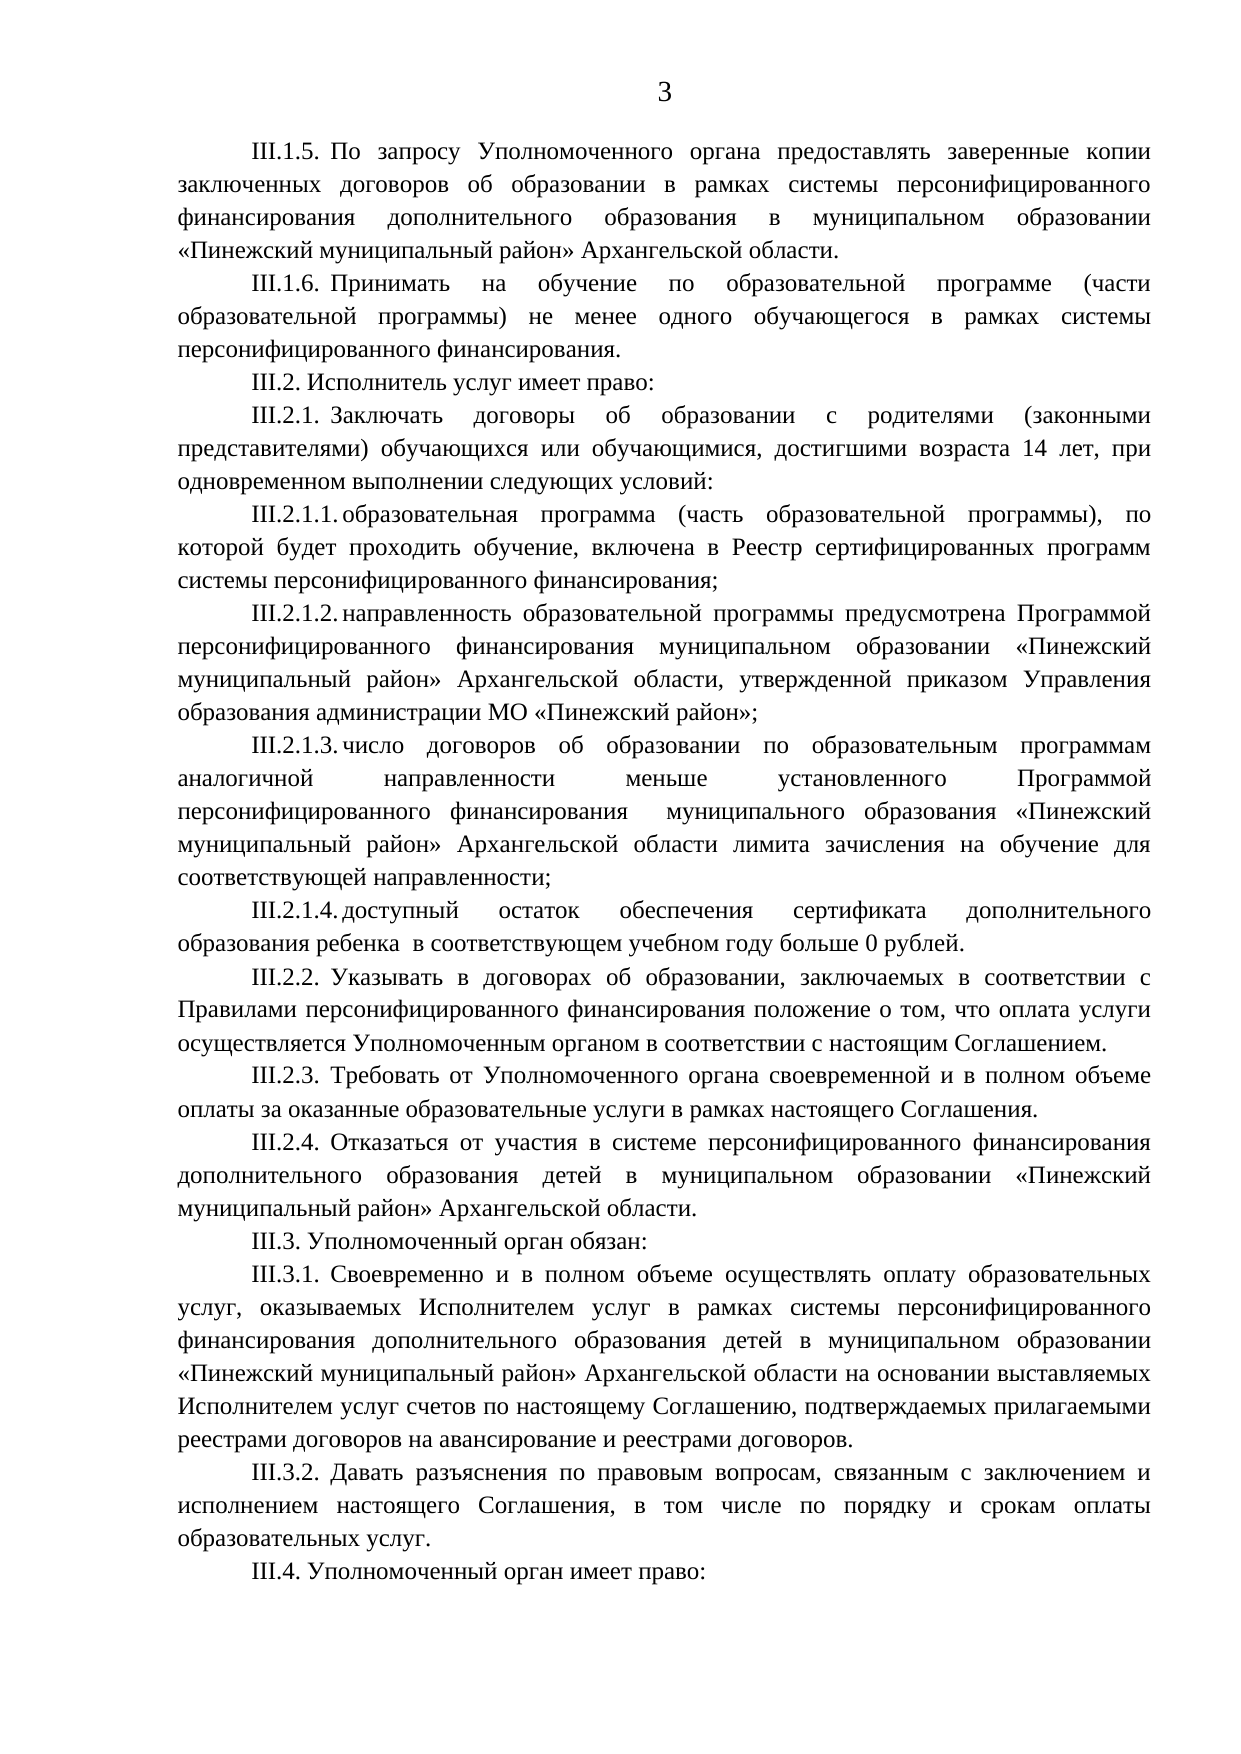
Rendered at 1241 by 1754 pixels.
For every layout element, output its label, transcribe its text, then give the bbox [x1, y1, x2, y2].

list направленность образовательной программы предусмотрена Программой персонифицированного финансирования муниципальном образовании «Пинежский муниципальный район» Архангельской области, утвержденной приказом Управления образования администрации МО «Пинежский район»; [177, 598, 1152, 726]
list число договоров об образовании по образовательным программам аналогичной направленности меньше установленного Программой персонифицированного финансирования муниципального образования «Пинежский муниципальный район» Архангельской области лимита зачисления на обучение для соответствующей направленности; [177, 730, 1152, 891]
list Давать разъяснения по правовым вопросам, связанным с заключением и исполнением настоящего Соглашения, в том числе по порядку и срокам оплаты образовательных услуг. [177, 1457, 1152, 1552]
list доступный остаток обеспечения сертификата дополнительного образования ребенка в соответствующем учебном году больше 0 рублей. [177, 896, 1152, 957]
list Требовать от Уполномоченного органа своевременной и в полном объеме оплаты за оказанные образовательные услуги в рамках настоящего Соглашения. [177, 1061, 1152, 1122]
list Отказаться от участия в системе персонифицированного финансирования дополнительного образования детей в муниципальном образовании «Пинежский муниципальный район» Архангельской области. [177, 1127, 1152, 1221]
list Уполномоченный орган имеет право: [177, 1556, 1152, 1585]
list Указывать в договорах об образовании, заключаемых в соответствии с Правилами персонифицированного финансирования положение о том, что оплата услуги осуществляется Уполномоченным органом в соответствии с настоящим Соглашением. [177, 962, 1152, 1056]
list Исполнитель услуг имеет право: [177, 367, 1152, 396]
list Заключать договоры об образовании с родителями (законными представителями) обучающихся или обучающимися, достигшими возраста 14 лет, при одновременном выполнении следующих условий: [177, 400, 1152, 495]
list Принимать на обучение по образовательной программе (части образовательной программы) не менее одного обучающегося в рамках системы персонифицированного финансирования. [177, 268, 1152, 363]
list Уполномоченный орган обязан: [177, 1226, 1152, 1254]
list По запросу Уполномоченного органа предоставлять заверенные копии заключенных договоров об образовании в рамках системы персонифицированного финансирования дополнительного образования в муниципальном образовании «Пинежский муниципальный район» Архангельской области. [177, 136, 1152, 264]
list образовательная программа (часть образовательной программы), по которой будет проходить обучение, включена в Реестр сертифицированных программ системы персонифицированного финансирования; [177, 499, 1152, 594]
list Своевременно и в полном объеме осуществлять оплату образовательных услуг, оказываемых Исполнителем услуг в рамках системы персонифицированного финансирования дополнительного образования детей в муниципальном образовании «Пинежский муниципальный район» Архангельской области на основании выставляемых Исполнителем услуг счетов по настоящему Соглашению, подтверждаемых прилагаемыми реестрами договоров на авансирование и реестрами договоров. [177, 1259, 1152, 1453]
